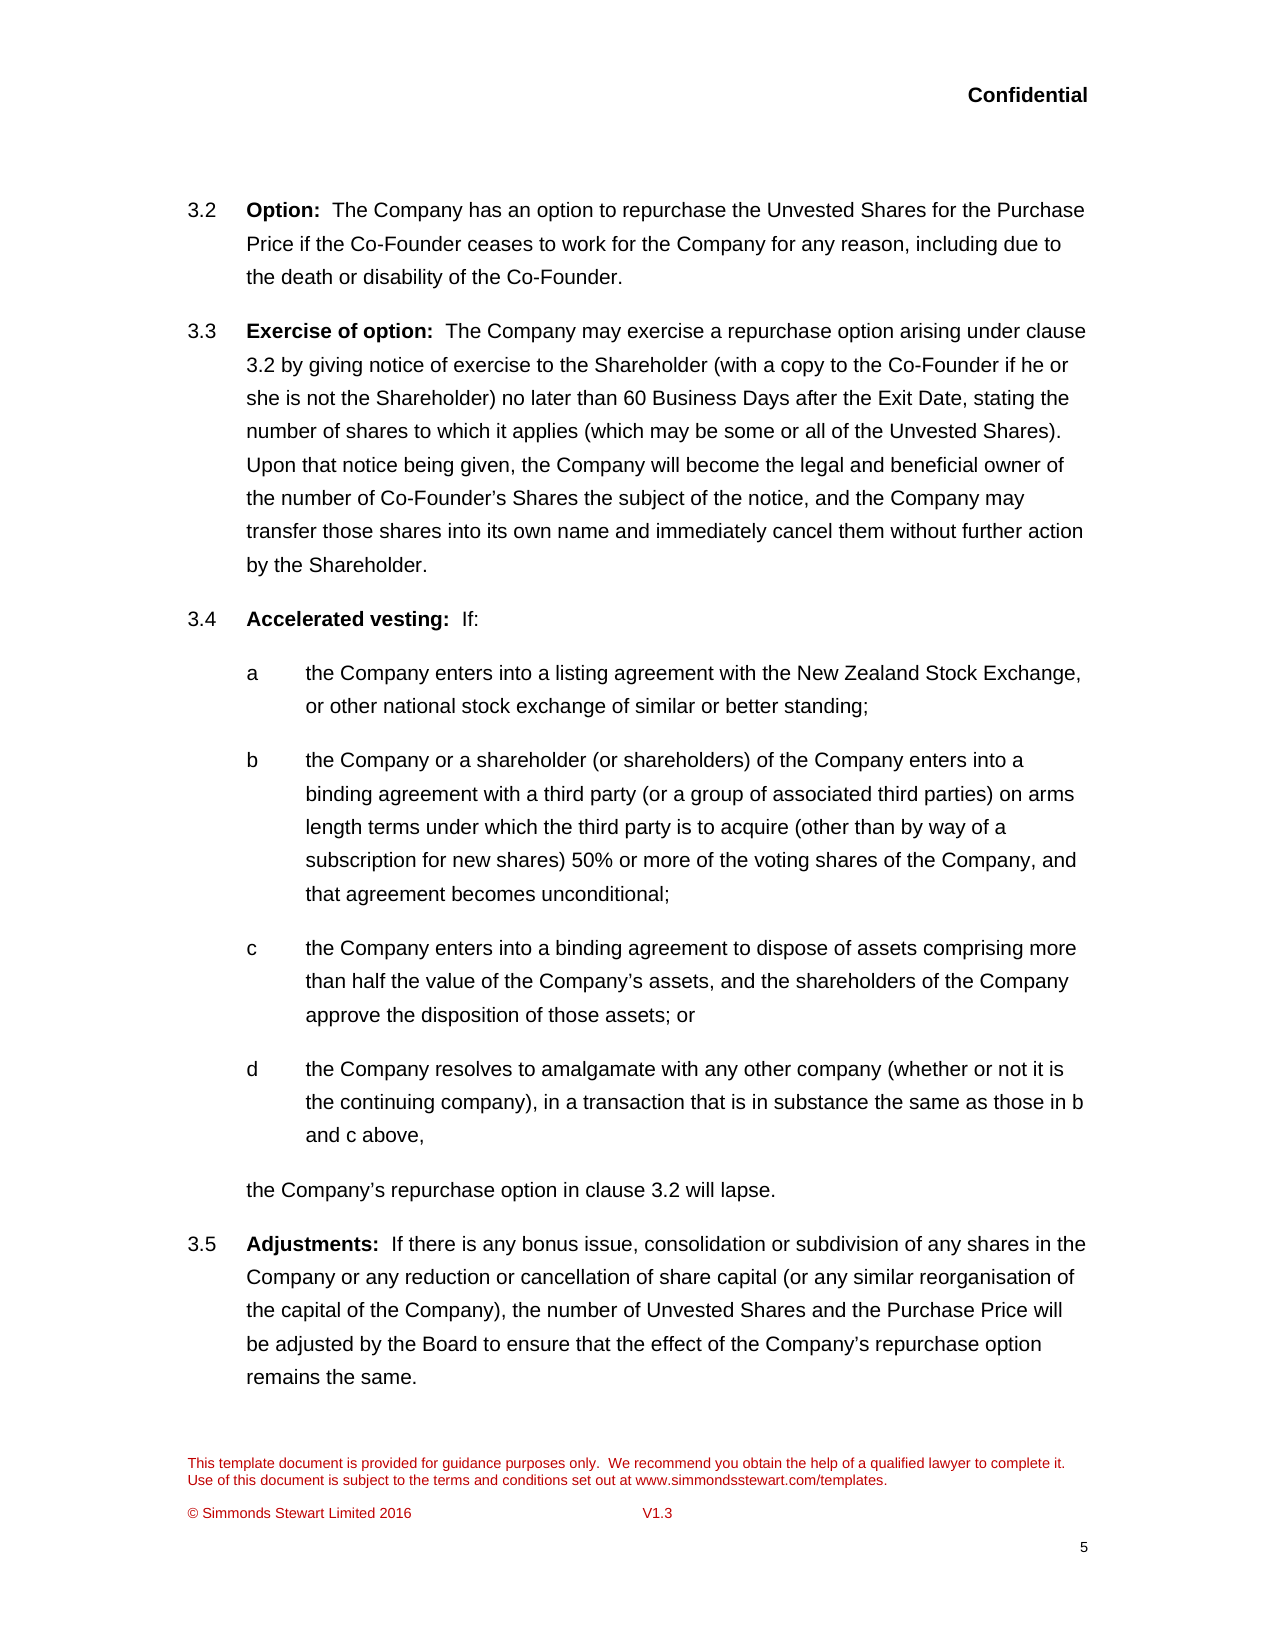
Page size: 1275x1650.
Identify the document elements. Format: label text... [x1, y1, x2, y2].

text Adjustments: If there is any bonus issue, consolidation or subdivision of any shares in the Company or any reduction or cancellation of share capital (or any similar reorganisation of the capital of the Company), the number of Unvested Shares and the Purchase Price will be adjusted by the Board to ensure that the effect of the Company’s repurchase option remains the same. [187, 1222, 1088, 1389]
text Exercise of option: The Company may exercise a repurchase option arising under clause 3.2 by giving notice of exercise to the Shareholder (with a copy to the Co-Founder if he or she is not the Shareholder) no later than 60 Business Days after the Exit Date, stating the number of shares to which it applies (which may be some or all of the Unvested Shares). Upon that notice being given, the Company will become the legal and beneficial owner of the number of Co-Founder’s Shares the subject of the notice, and the Company may transfer those shares into its own name and immediately cancel them without further action by the Shareholder. [187, 310, 1088, 576]
text the Company enters into a listing agreement with the New Zealand Stock Exchange, or other national stock exchange of similar or better standing; [246, 651, 1088, 718]
text Option: The Company has an option to repurchase the Unvested Shares for the Purchase Price if the Co-Founder ceases to work for the Company for any reason, including due to the death or disability of the Co-Founder. [187, 189, 1088, 289]
text the Company resolves to amalgamate with any other company (whether or not it is the continuing company), in a transaction that is in substance the same as those in b and c above, [246, 1047, 1088, 1147]
text the Company or a shareholder (or shareholders) of the Company enters into a binding agreement with a third party (or a group of associated third parties) on arms length terms under which the third party is to acquire (other than by way of a subscription for new shares) 50% or more of the voting shares of the Company, and that agreement becomes unconditional; [246, 739, 1088, 906]
text the Company enters into a binding agreement to dispose of assets comprising more than half the value of the Company’s assets, and the shareholders of the Company approve the disposition of those assets; or [246, 926, 1088, 1026]
text Accelerated vesting: If: [187, 597, 1088, 631]
text the Company’s repurchase option in clause 3.2 will lapse. [246, 1168, 1088, 1201]
